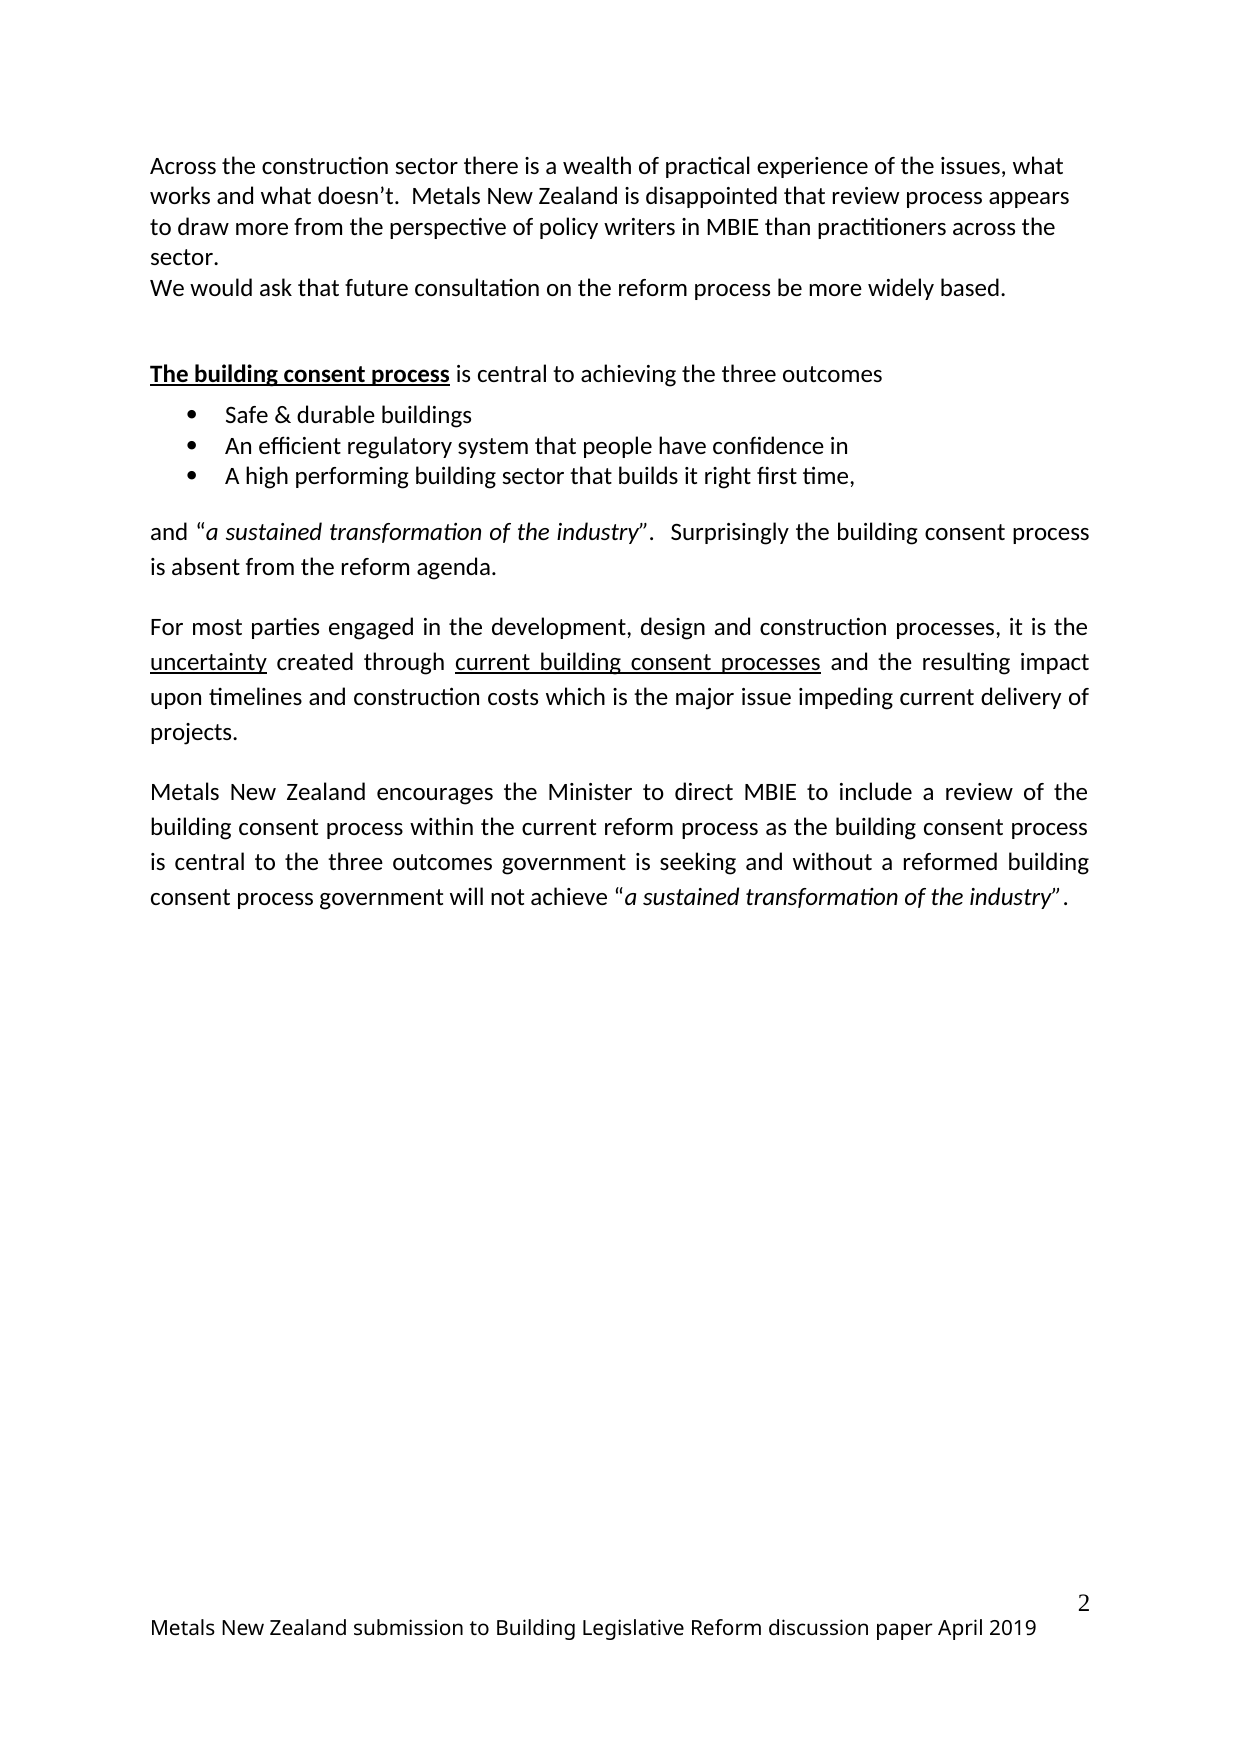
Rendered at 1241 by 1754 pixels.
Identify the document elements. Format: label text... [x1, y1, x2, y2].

list An efficient regulatory system that people have confidence in [187, 430, 1090, 460]
list Safe & durable buildings [187, 399, 1090, 430]
list A high performing building sector that builds it right first time, [187, 460, 1090, 491]
subtitle Metals New Zealand encourages the Minister to direct MBIE to include a review of the building consent process within the current reform process as the building consent process is central to the three outcomes government is seeking and without a reformed building consent process government will not achieve “a sustained transformation of the industry”. [150, 776, 1090, 911]
subtitle The building consent process is central to achieving the three outcomes [150, 358, 1090, 389]
subtitle and “a sustained transformation of the industry”. Surprisingly the building consent process is absent from the reform agenda. [150, 516, 1090, 581]
text We would ask that future consultation on the reform process be more widely based. [150, 272, 1090, 303]
text Across the construction sector there is a wealth of practical experience of the issues, what works and what doesn’t. Metals New Zealand is disappointed that review process appears to draw more from the perspective of policy writers in MBIE than practitioners across the sector. [150, 150, 1090, 272]
subtitle For most parties engaged in the development, design and construction processes, it is the uncertainty created through current building consent processes and the resulting impact upon timelines and construction costs which is the major issue impeding current delivery of projects. [150, 611, 1090, 746]
